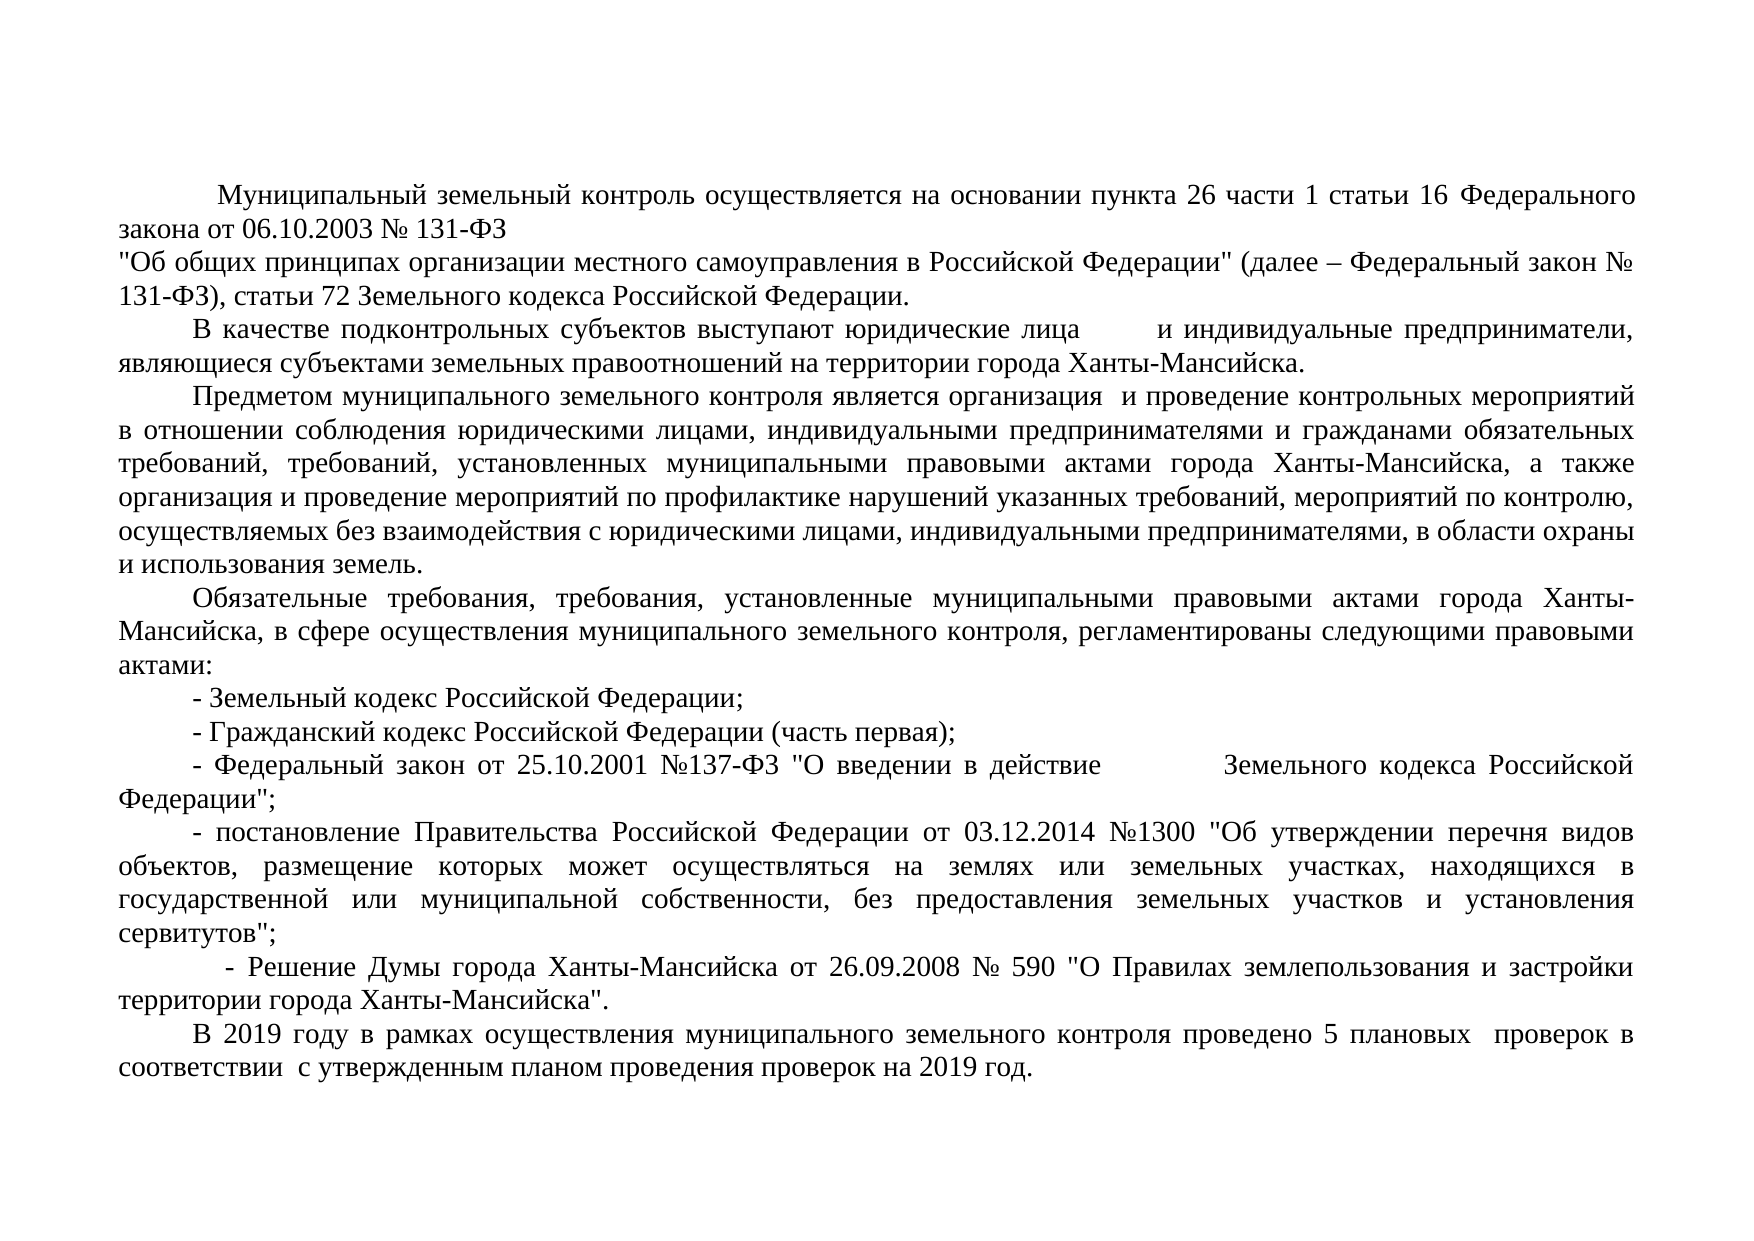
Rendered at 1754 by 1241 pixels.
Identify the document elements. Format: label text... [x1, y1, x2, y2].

text - Гражданский кодекс Российской Федерации (часть первая); [118, 714, 1636, 747]
text В 2019 году в рамках осуществления муниципального земельного контроля проведено 5 плановых проверок в соответствии с утвержденным планом проведения проверок на 2019 год. [118, 1016, 1636, 1083]
text В качестве подконтрольных субъектов выступают юридические лица и индивидуальные предприниматели, являющиеся субъектами земельных правоотношений на территории города Ханты-Мансийска. [118, 311, 1636, 378]
text - Решение Думы города Ханты-Мансийска от 26.09.2008 № 590 "О Правилах землепользования и застройки территории города Ханты-Мансийска". [118, 949, 1636, 1016]
text "Об общих принципах организации местного самоуправления в Российской Федерации" (далее – Федеральный закон № 131-ФЗ), статьи 72 Земельного кодекса Российской Федерации. [118, 244, 1636, 311]
text Предметом муниципального земельного контроля является организация и проведение контрольных мероприятий в отношении соблюдения юридическими лицами, индивидуальными предпринимателями и гражданами обязательных требований, требований, установленных муниципальными правовыми актами города Ханты-Мансийска, а также организация и проведение мероприятий по профилактике нарушений указанных требований, мероприятий по контролю, осуществляемых без взаимодействия с юридическими лицами, индивидуальными предпринимателями, в области охраны и использования земель. [118, 378, 1636, 580]
text - Земельный кодекс Российской Федерации; [118, 680, 1636, 714]
text Муниципальный земельный контроль осуществляется на основании пункта 26 части 1 статьи 16 Федерального закона от 06.10.2003 № 131-ФЗ [118, 177, 1636, 244]
text - постановление Правительства Российской Федерации от 03.12.2014 №1300 "Об утверждении перечня видов объектов, размещение которых может осуществляться на землях или земельных участках, находящихся в государственной или муниципальной собственности, без предоставления земельных участков и установления сервитутов"; [118, 814, 1636, 949]
text - Федеральный закон от 25.10.2001 №137-Ф3 "О введении в действие Земельного кодекса Российской Федерации"; [118, 747, 1636, 814]
text Обязательные требования, требования, установленные муниципальными правовыми актами города Ханты-Мансийска, в сфере осуществления муниципального земельного контроля, регламентированы следующими правовыми актами: [118, 580, 1636, 680]
